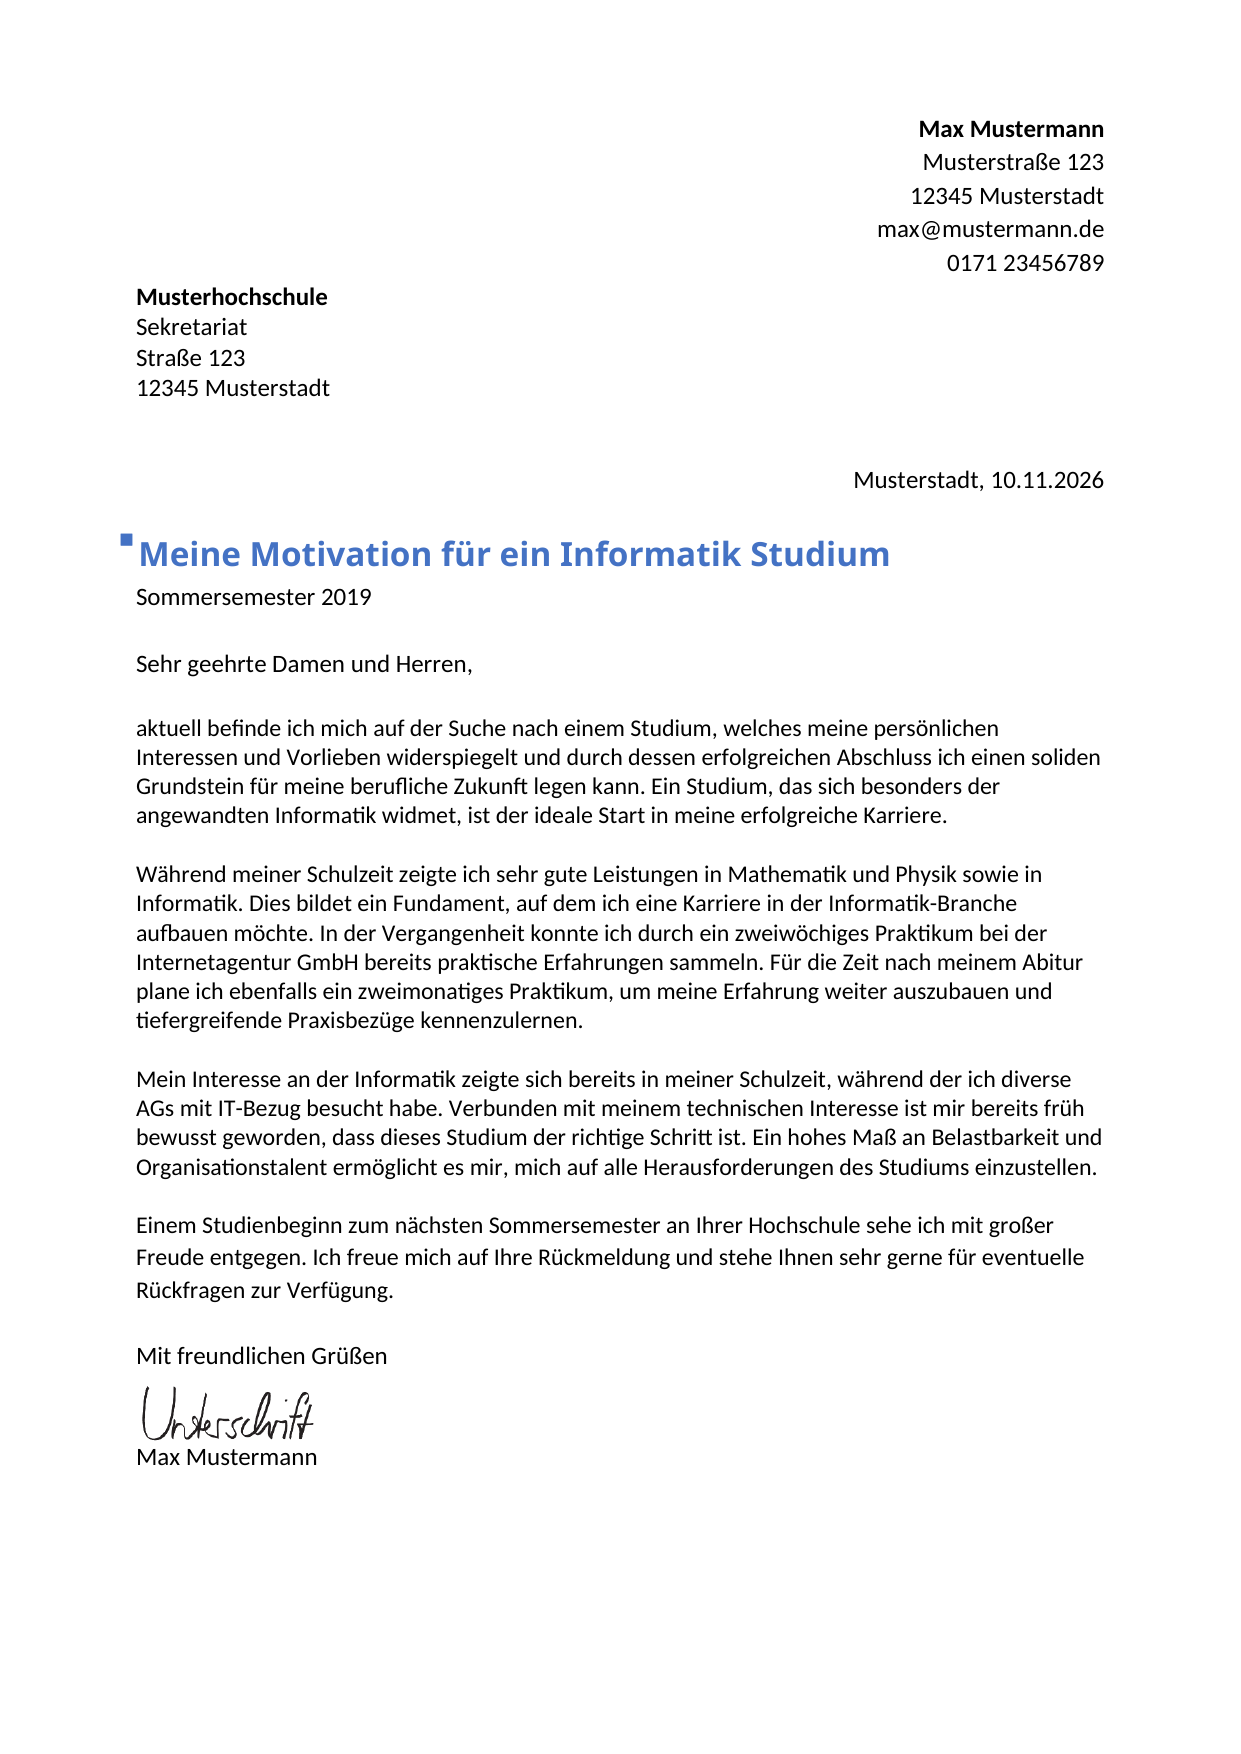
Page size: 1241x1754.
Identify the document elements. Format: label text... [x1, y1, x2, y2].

text Mein Interesse an der Informatik zeigte sich bereits in meiner Schulzeit, während der ich diverse AGs mit IT-Bezug besucht habe. Verbunden mit meinem technischen Interesse ist mir bereits früh bewusst geworden, dass dieses Studium der richtige Schritt ist. Ein hohes Maß an Belastbarkeit und Organisationstalent ermöglicht es mir, mich auf alle Herausforderungen des Studiums einzustellen. [136, 1064, 1104, 1181]
text Musterstadt, 14.06.2022 [136, 464, 1104, 494]
text Sekretariat [136, 311, 1104, 342]
text Musterhochschule [136, 281, 1104, 311]
text 0171 23456789 [136, 247, 1104, 278]
text 12345 Musterstadt [136, 372, 1104, 403]
text Mit freundlichen Grüßen [136, 1340, 1104, 1371]
text Straße 123 [136, 342, 1104, 372]
text Während meiner Schulzeit zeigte ich sehr gute Leistungen in Mathematik und Physik sowie in Informatik. Dies bildet ein Fundament, auf dem ich eine Karriere in der Informatik-Branche aufbauen möchte. In der Vergangenheit konnte ich durch ein zweiwöchiges Praktikum bei der Internetagentur GmbH bereits praktische Erfahrungen sammeln. Für die Zeit nach meinem Abitur plane ich ebenfalls ein zweimonatiges Praktikum, um meine Erfahrung weiter auszubauen und tiefergreifende Praxisbezüge kennenzulernen. [136, 859, 1104, 1035]
picture [135, 1386, 314, 1444]
text 12345 Musterstadt [136, 180, 1104, 211]
text Sommersemester 2019 [136, 582, 1104, 612]
text Musterstraße 123 [136, 147, 1104, 177]
text Max Mustermann [136, 1441, 1104, 1472]
text Sehr geehrte Damen und Herren, [136, 649, 1104, 679]
text aktuell befinde ich mich auf der Suche nach einem Studium, welches meine persönlichen Interessen und Vorlieben widerspiegelt und durch dessen erfolgreichen Abschluss ich einen soliden Grundstein für meine berufliche Zukunft legen kann. Ein Studium, das sich besonders der angewandten Informatik widmet, ist der ideale Start in meine erfolgreiche Karriere. [136, 713, 1104, 830]
text Meine Motivation für ein Informatik Studium [121, 531, 1104, 576]
text max@mustermann.de [136, 214, 1104, 244]
text Einem Studienbeginn zum nächsten Sommersemester an Ihrer Hochschule sehe ich mit großer Freude entgegen. Ich freue mich auf Ihre Rückmeldung und stehe Ihnen sehr gerne für eventuelle Rückfragen zur Verfügung. [136, 1210, 1104, 1304]
text Max Mustermann [136, 113, 1104, 143]
